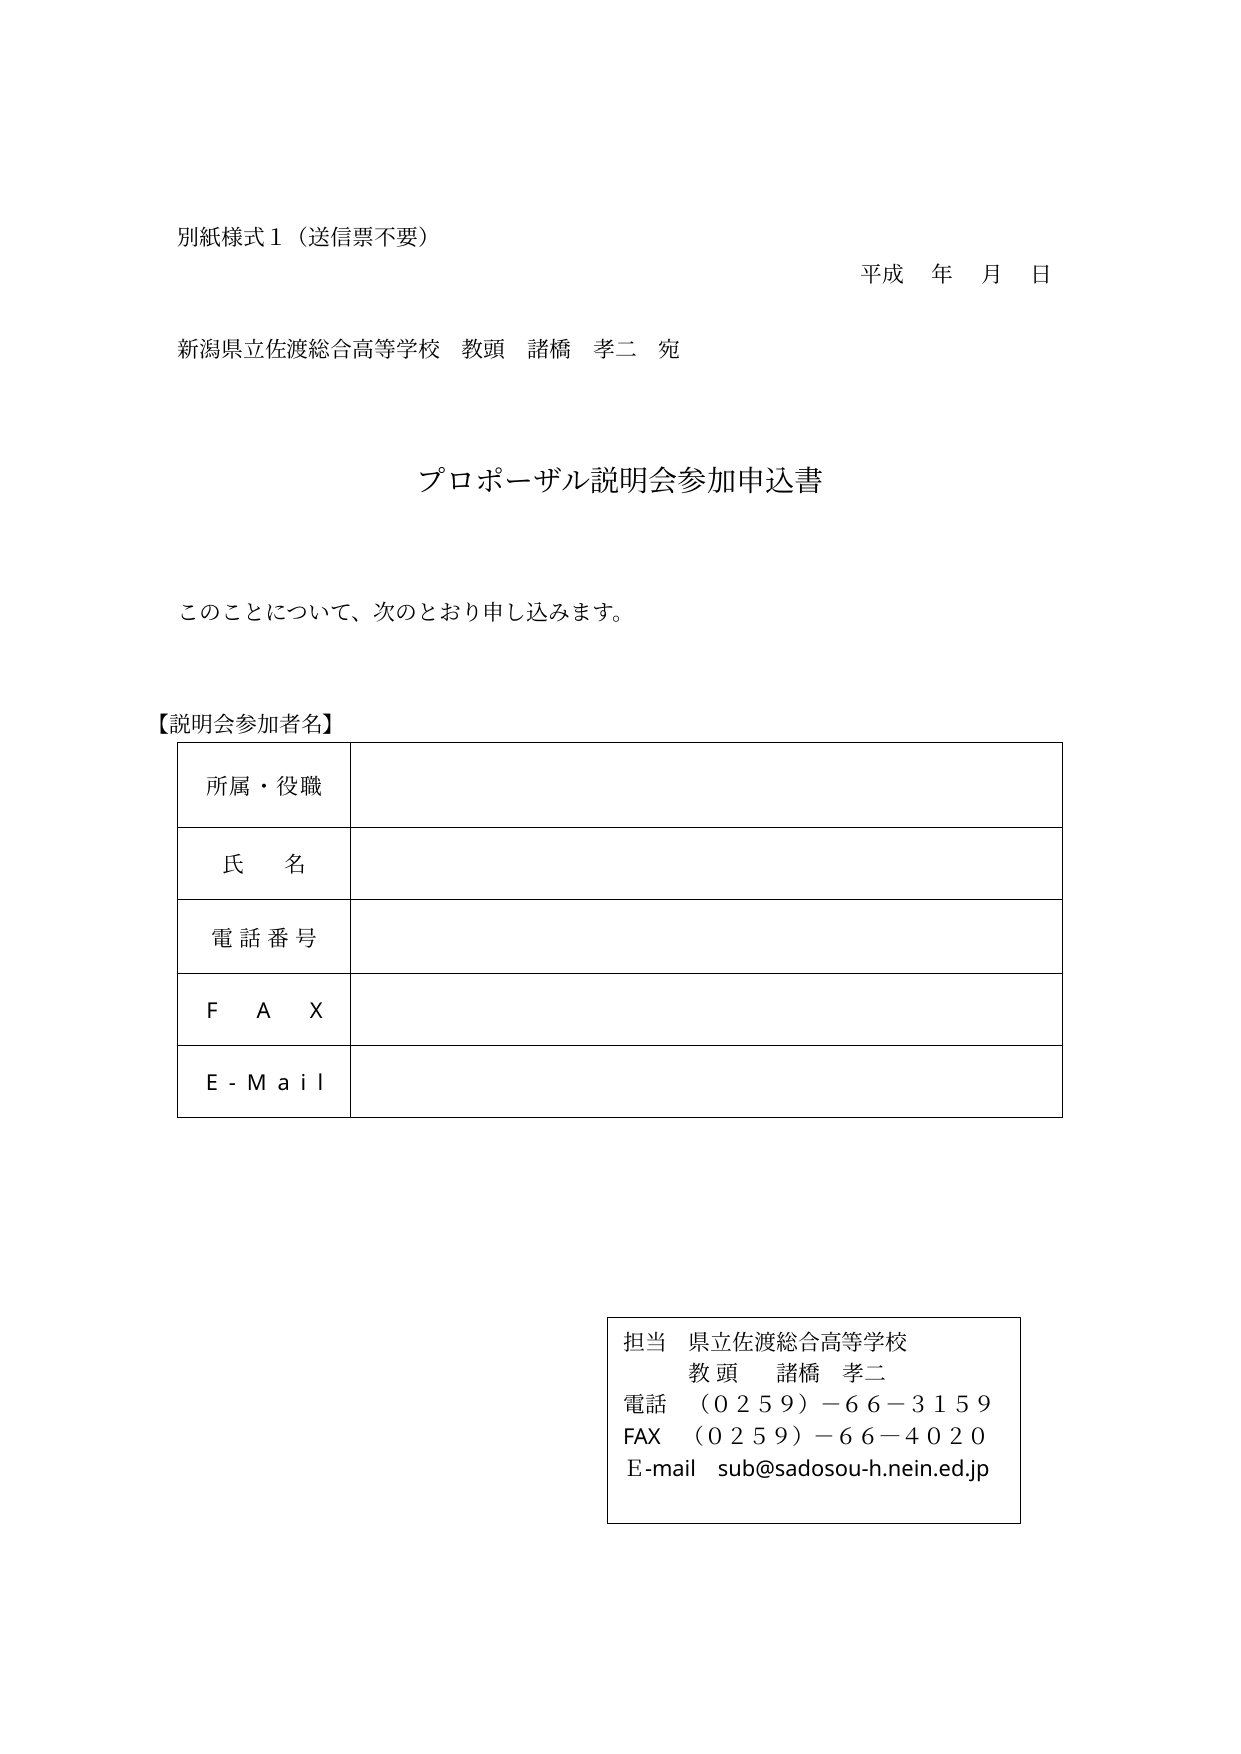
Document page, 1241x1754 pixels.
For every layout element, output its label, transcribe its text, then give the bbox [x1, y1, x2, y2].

table_cell [351, 900, 1062, 973]
table_cell FAX [178, 974, 350, 1045]
text プロポーザル説明会参加申込書 [177, 442, 1063, 517]
table_header 所属・役職 [178, 743, 350, 827]
text 平成 年 月 日 [177, 254, 1052, 292]
text 【説明会参加者名】 [148, 704, 1063, 742]
text 別紙様式１（送信票不要） [177, 217, 1063, 254]
table_cell [351, 1046, 1062, 1117]
table_cell [351, 974, 1062, 1045]
table_header [351, 743, 1062, 827]
table_cell E-Mail [178, 1046, 350, 1117]
text このことについて、次のとおり申し込みます。 [177, 592, 1063, 629]
text 新潟県立佐渡総合高等学校 教頭 諸橋 孝二 宛 [177, 329, 1063, 367]
table_cell [351, 828, 1062, 899]
table_cell 電話番号 [178, 900, 350, 973]
table_cell 氏名 [178, 828, 350, 899]
